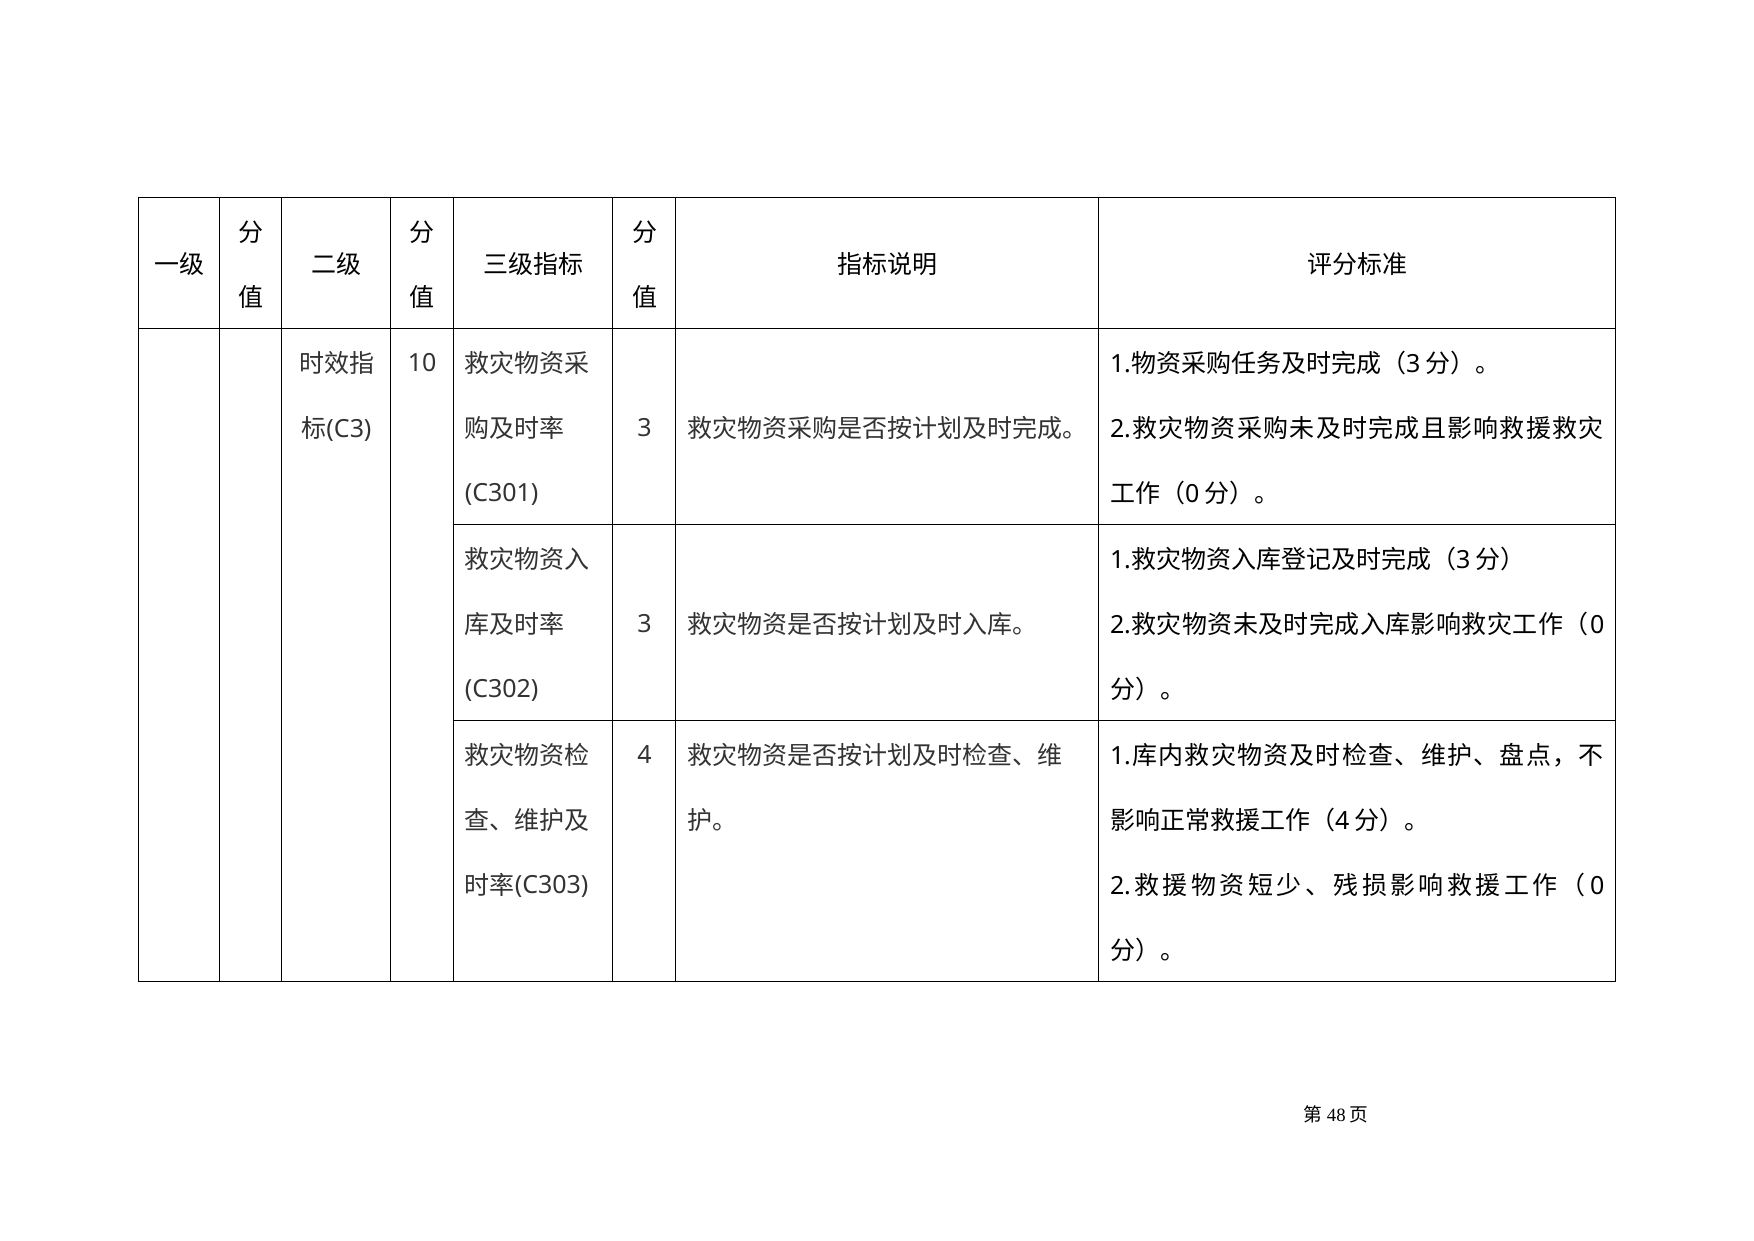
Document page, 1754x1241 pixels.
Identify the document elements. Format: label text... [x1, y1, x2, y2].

table_cell 救灾物资采购及时率(C301) [454, 329, 612, 524]
table_header 分值 [391, 198, 453, 328]
table_cell 救灾物资是否按计划及时入库。 [676, 525, 1098, 720]
table_header 分值 [220, 198, 281, 328]
table_header 三级指标 [454, 198, 612, 328]
table_cell 救灾物资是否按计划及时检查、维护。 [676, 721, 1098, 981]
table_cell 救灾物资检查、维护及时率(C303) [454, 721, 612, 981]
table_cell 1.救灾物资入库登记及时完成（3分） 2.救灾物资未及时完成入库影响救灾工作（0分）。 [1099, 525, 1615, 720]
table_cell 1.库内救灾物资及时检查、维护、盘点，不影响正常救援工作（4分）。 2.救援物资短少、残损影响救援工作（0分）。 [1099, 721, 1615, 981]
table_header 分值 [613, 198, 675, 328]
table_cell 救灾物资入库及时率(C302) [454, 525, 612, 720]
table_header 指标说明 [676, 198, 1098, 328]
table_cell 1.物资采购任务及时完成（3分）。 2.救灾物资采购未及时完成且影响救援救灾工作（0分）。 [1099, 329, 1615, 524]
table_cell 时效指标(C3) [282, 329, 390, 981]
table_cell 救灾物资采购是否按计划及时完成。 [676, 329, 1098, 524]
table_cell 3 [613, 525, 675, 720]
table_header 评分标准 [1099, 198, 1615, 328]
table_cell 10 [391, 329, 453, 981]
table_cell 3 [613, 329, 675, 524]
table_cell 4 [613, 721, 675, 981]
table_header 二级 [282, 198, 390, 328]
table_header 一级 [139, 198, 219, 328]
